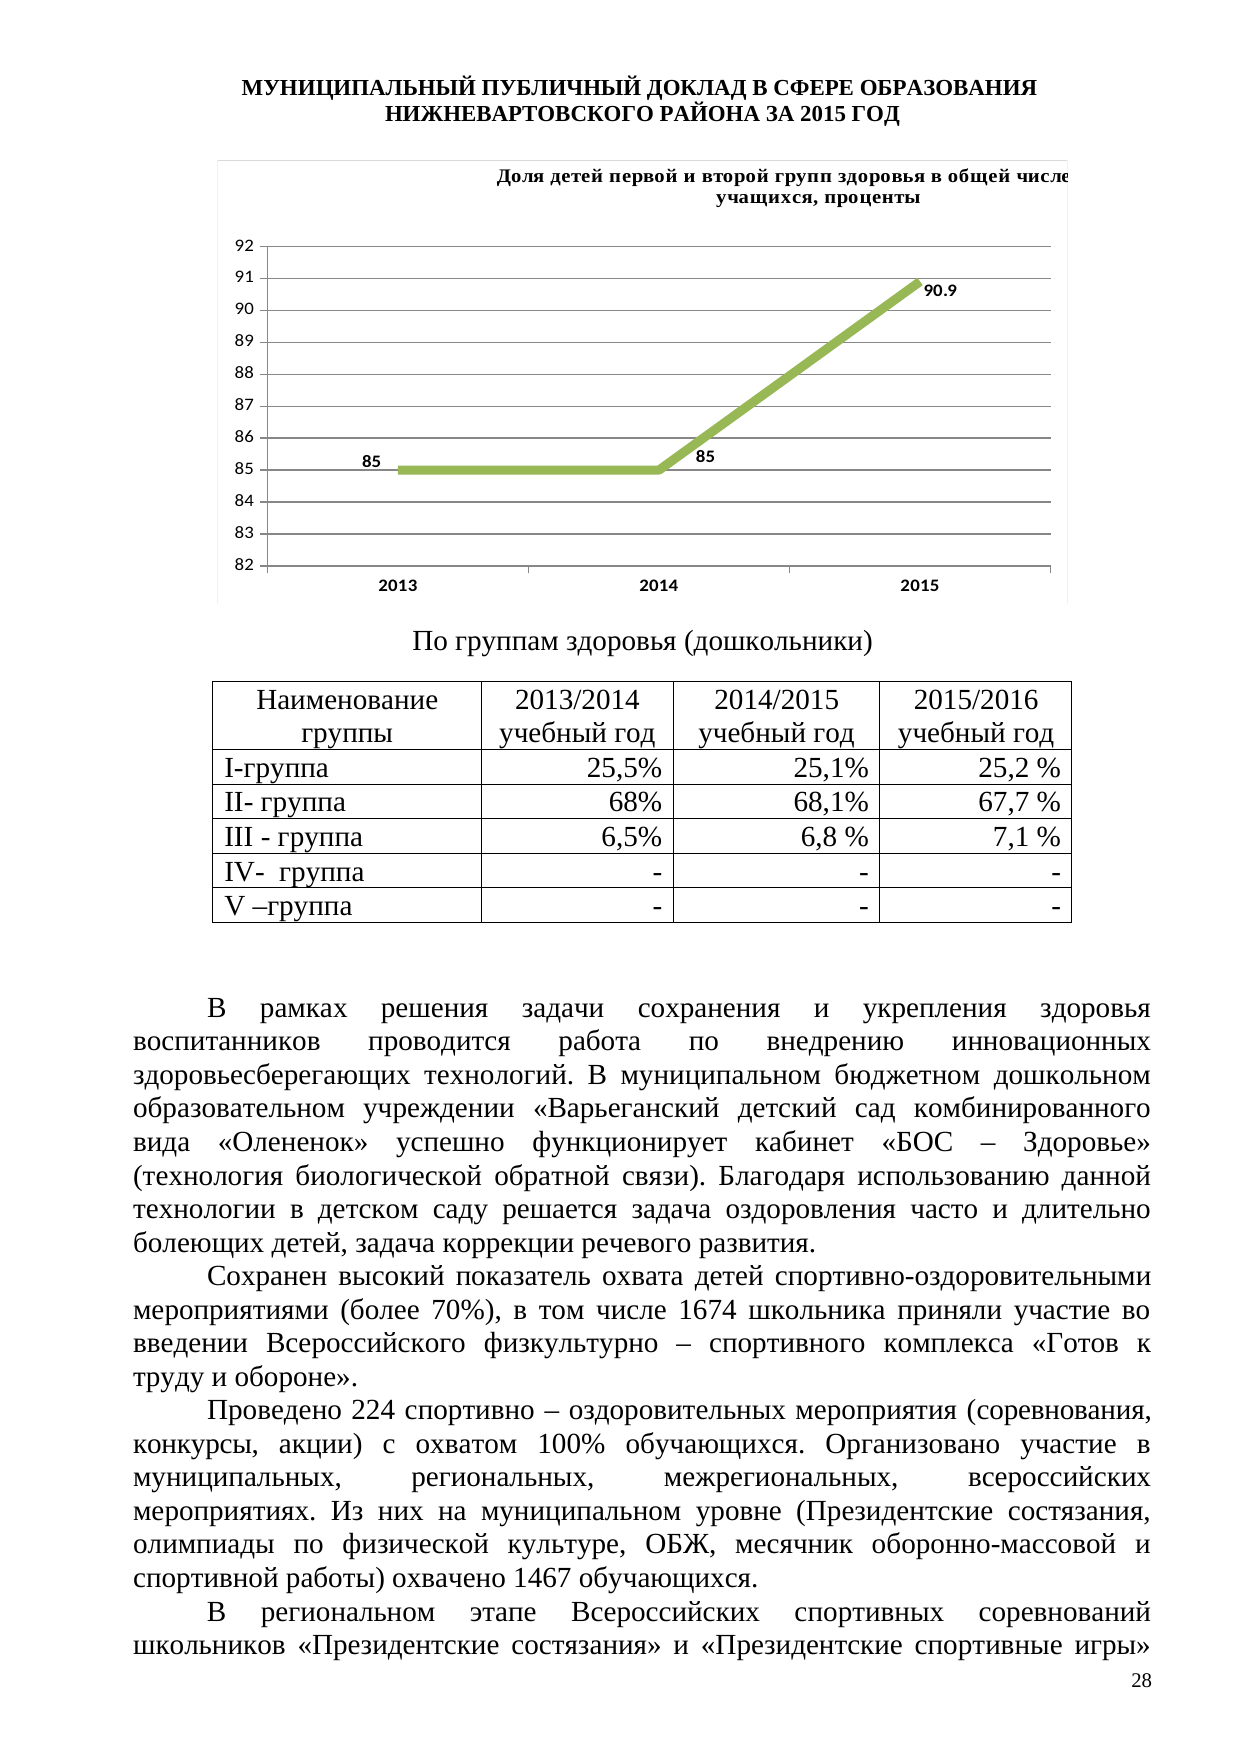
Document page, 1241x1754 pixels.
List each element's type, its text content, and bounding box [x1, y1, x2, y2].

table_cell 6,8 % [674, 819, 879, 853]
table_header 2015/2016 учебный год [880, 682, 1071, 749]
table_header 2014/2015 учебный год [674, 682, 879, 749]
table_cell 25,2 % [880, 750, 1071, 783]
table_cell II- группа [213, 785, 481, 818]
table_cell 68% [482, 785, 673, 818]
table_header Наименование группы [213, 682, 481, 749]
table_cell 6,5% [482, 819, 673, 853]
table_cell 25,1% [674, 750, 879, 783]
table_cell 7,1 % [880, 819, 1071, 853]
text По группам здоровья (дошкольники) [133, 623, 1152, 657]
table_cell I-группа [213, 750, 481, 783]
table_cell - [674, 854, 879, 887]
table_cell - [482, 888, 673, 922]
table_header 2013/2014 учебный год [482, 682, 673, 749]
table_cell - [674, 888, 879, 922]
text Проведено 224 спортивно – оздоровительных мероприятия (соревнования, конкурсы, акции) с охватом 100% обучающихся. Организовано участие в муниципальных, региональных, межрегиональных, всероссийских мероприятиях. Из них на муниципальном уровне (Президентские состязания, олимпиады по физической культуре, ОБЖ, месячник оборонно-массовой и спортивной работы) охвачено 1467 обучающихся. [133, 1392, 1152, 1594]
table_cell 67,7 % [880, 785, 1071, 818]
table_cell - [482, 854, 673, 887]
table_cell 25,5% [482, 750, 673, 783]
table_cell V –группа [213, 888, 481, 922]
table_cell IV- группа [213, 854, 481, 887]
text Сохранен высокий показатель охвата детей спортивно-оздоровительными мероприятиями (более 70%), в том числе 1674 школьника приняли участие во введении Всероссийского физкультурно – спортивного комплекса «Готов к труду и обороне». [133, 1258, 1152, 1392]
table_cell - [880, 854, 1071, 887]
text В рамках решения задачи сохранения и укрепления здоровья воспитанников проводится работа по внедрению инновационных здоровьесберегающих технологий. В муниципальном бюджетном дошкольном образовательном учреждении «Варьеганский детский сад комбинированного вида «Олененок» успешно функционирует кабинет «БОС – Здоровье» (технология биологической обратной связи). Благодаря использованию данной технологии в детском саду решается задача оздоровления часто и длительно болеющих детей, задача коррекции речевого развития. [133, 990, 1152, 1258]
table_cell 68,1% [674, 785, 879, 818]
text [133, 1594, 1152, 1661]
table_cell III - группа [213, 819, 481, 853]
table_cell - [880, 888, 1071, 922]
